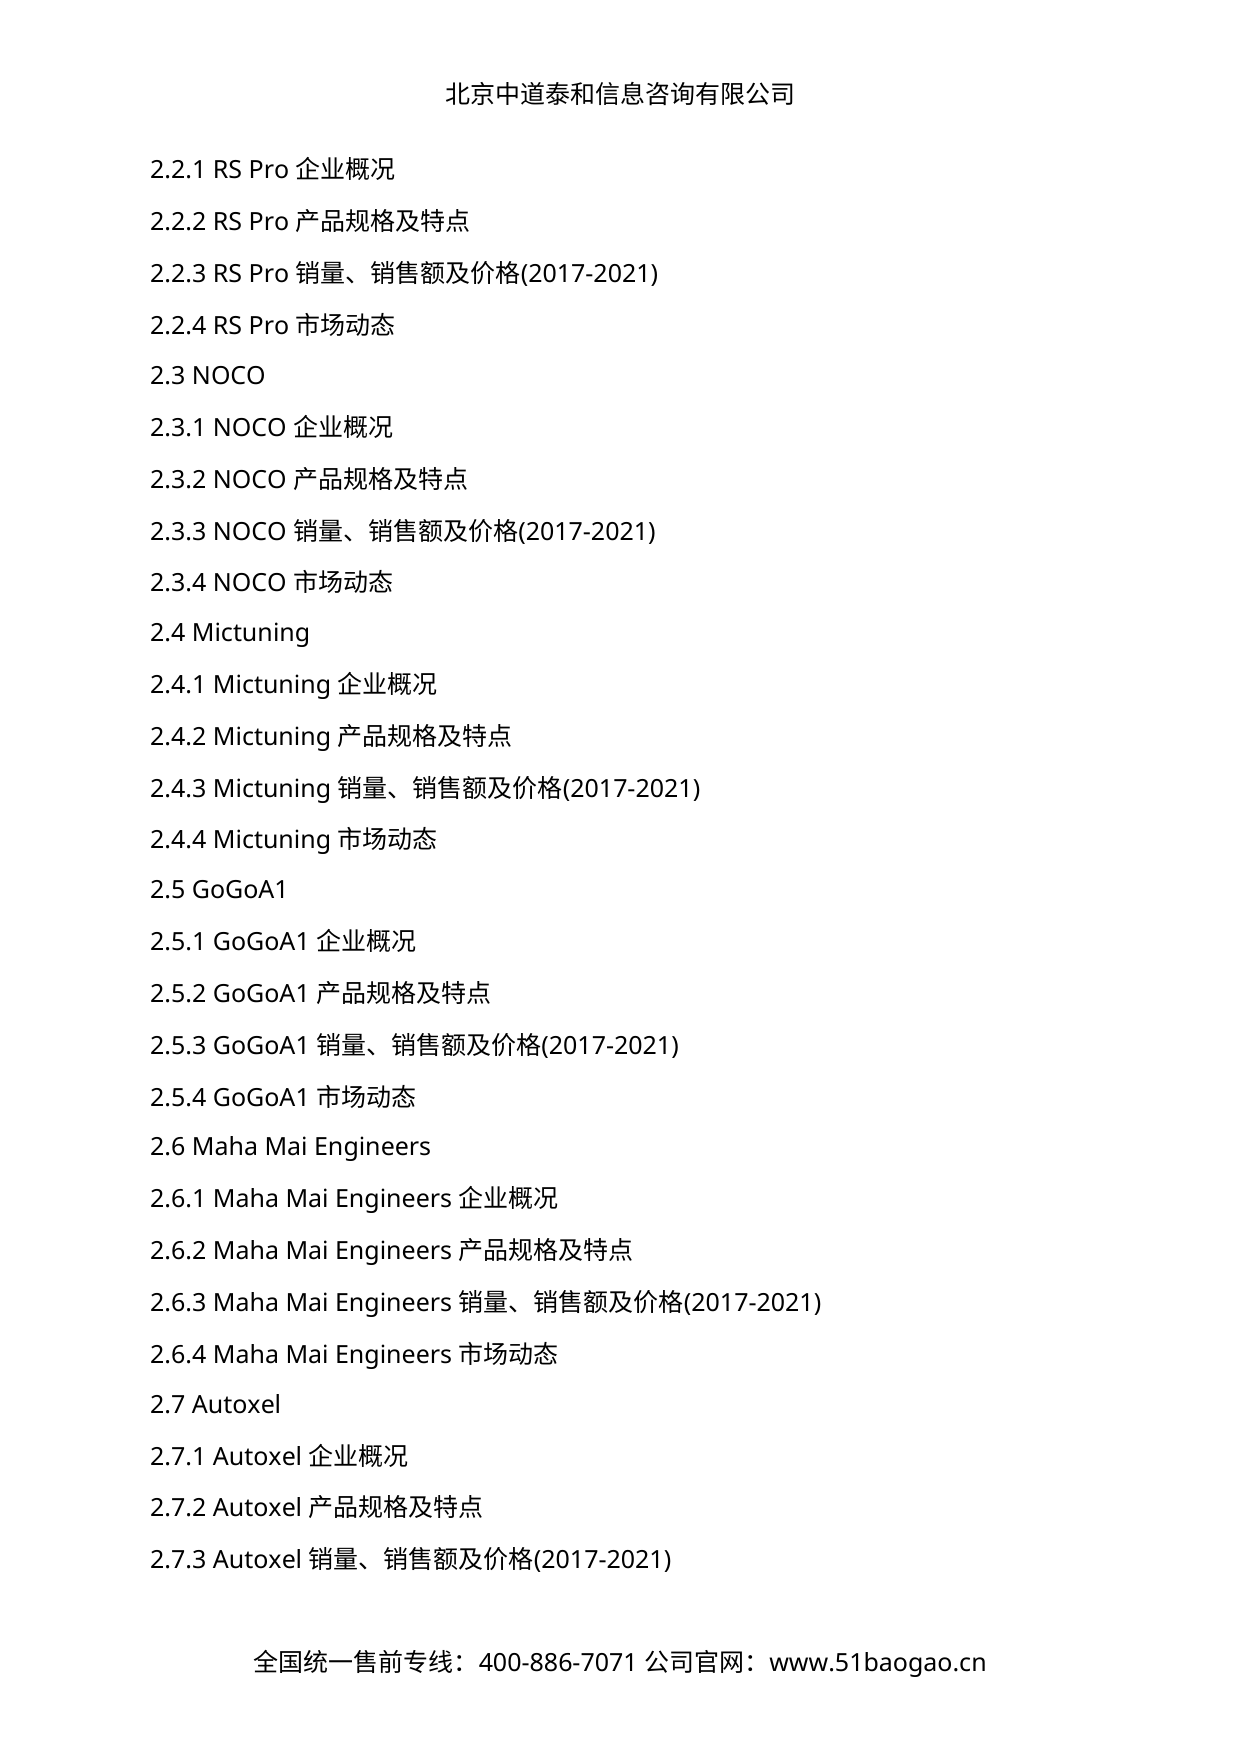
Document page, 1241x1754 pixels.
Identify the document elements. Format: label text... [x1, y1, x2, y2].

text 2.7.1 Autoxel 企业概况 [150, 1436, 1090, 1472]
text 2.6.2 Maha Mai Engineers 产品规格及特点 [150, 1231, 1090, 1267]
text 2.3.4 NOCO 市场动态 [150, 563, 1090, 599]
text 2.4.1 Mictuning 企业概况 [150, 664, 1090, 701]
text 2.4.4 Mictuning 市场动态 [150, 820, 1090, 856]
text 2.5 GoGoA1 [150, 872, 1090, 906]
text 2.3.1 NOCO 企业概况 [150, 407, 1090, 443]
text 2.3.3 NOCO 销量、销售额及价格(2017-2021) [150, 511, 1090, 547]
text 2.4.3 Mictuning 销量、销售额及价格(2017-2021) [150, 768, 1090, 804]
text 2.6.4 Maha Mai Engineers 市场动态 [150, 1334, 1090, 1371]
text 2.2.1 RS Pro 企业概况 [150, 150, 1090, 186]
text 2.6.3 Maha Mai Engineers 销量、销售额及价格(2017-2021) [150, 1282, 1090, 1319]
text 2.3 NOCO [150, 357, 1090, 392]
text 2.5.1 GoGoA1 企业概况 [150, 922, 1090, 958]
text 2.2.3 RS Pro 销量、销售额及价格(2017-2021) [150, 254, 1090, 290]
text 2.4.2 Mictuning 产品规格及特点 [150, 716, 1090, 752]
text 2.7.3 Autoxel 销量、销售额及价格(2017-2021) [150, 1540, 1090, 1576]
text 2.4 Mictuning [150, 615, 1090, 649]
text 2.7.2 Autoxel 产品规格及特点 [150, 1488, 1090, 1524]
text 2.6.1 Maha Mai Engineers 企业概况 [150, 1179, 1090, 1215]
text 2.5.2 GoGoA1 产品规格及特点 [150, 973, 1090, 1010]
text 2.6 Maha Mai Engineers [150, 1129, 1090, 1163]
text 2.5.4 GoGoA1 市场动态 [150, 1077, 1090, 1113]
text 2.2.2 RS Pro 产品规格及特点 [150, 202, 1090, 238]
text 2.3.2 NOCO 产品规格及特点 [150, 459, 1090, 495]
text 2.7 Autoxel [150, 1386, 1090, 1420]
text 2.5.3 GoGoA1 销量、销售额及价格(2017-2021) [150, 1025, 1090, 1062]
text 2.2.4 RS Pro 市场动态 [150, 306, 1090, 342]
